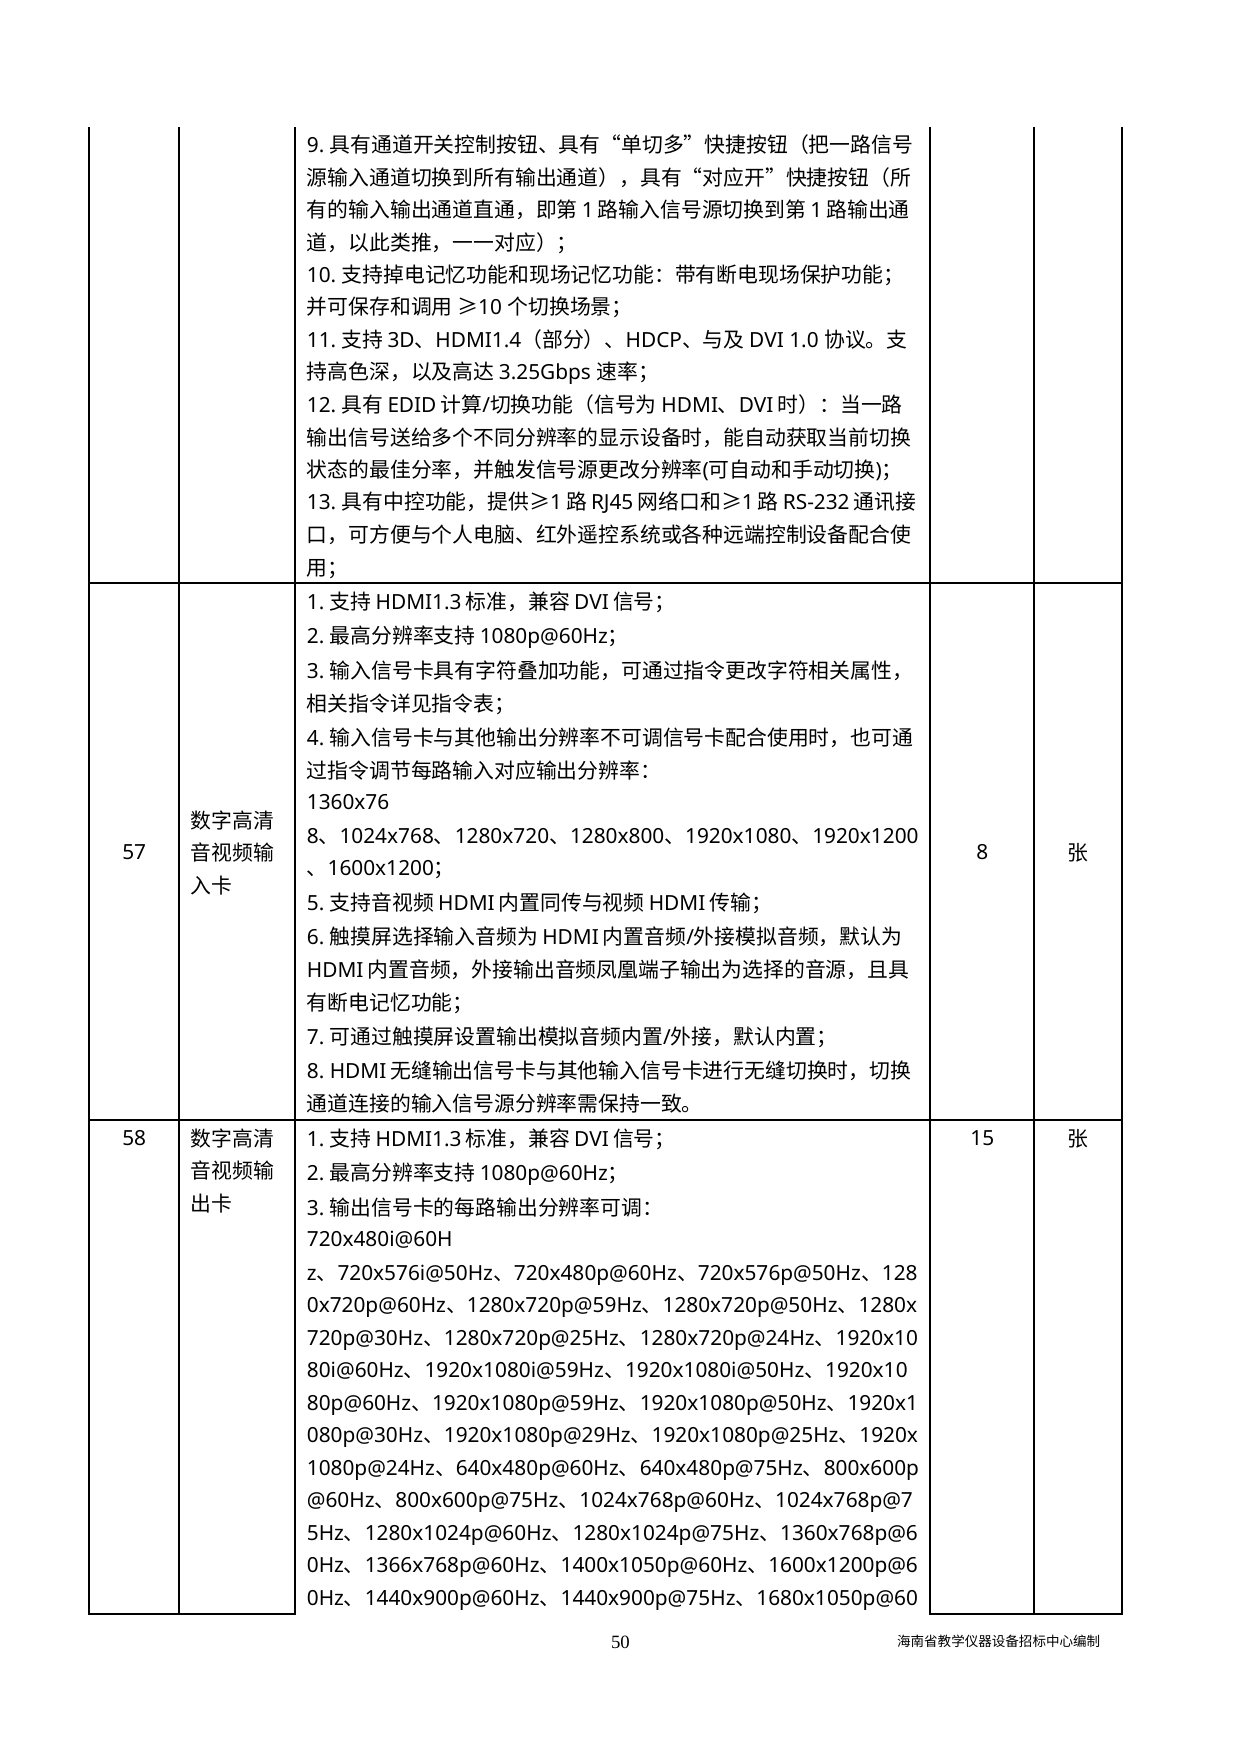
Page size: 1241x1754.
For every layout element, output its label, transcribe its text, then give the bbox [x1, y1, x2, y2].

table_cell 57 [90, 584, 178, 1119]
table_cell 7. 可通过触摸屏设置输出模拟音频内置/外接，默认内置； [296, 1017, 929, 1052]
table_cell 1. 支持HDMI1.3标准，兼容DVI信号； [296, 1121, 929, 1153]
table_cell 数字高清音视频输入卡 [180, 584, 294, 1119]
table_cell 6. 触摸屏选择输入音频为HDMI内置音频/外接模拟音频，默认为HDMI内置音频，外接输出音频凤凰端子输出为选择的音源，且具有断电记忆功能； [296, 918, 929, 1017]
table_cell 5. 支持音视频HDMI内置同传与视频HDMI传输； [296, 883, 929, 917]
table_cell 1. 支持HDMI1.3标准，兼容DVI信号； [296, 584, 929, 617]
table_cell 12. 具有EDID计算/切换功能（信号为 HDMI、DVI时）：当一路输出信号送给多个不同分辨率的显示设备时，能自动获取当前切换状态的最佳分率，并触发信号源更改分辨率(可自动和手动切换)； [296, 387, 929, 484]
table_cell 4. 输入信号卡与其他输出分辨率不可调信号卡配合使用时，也可通过指令调节每路输入对应输出分辨率：1360x768、1024x768、1280x720、1280x800、1920x1080、1920x1200、1600x1200； [296, 718, 929, 883]
table_cell 58 [90, 1121, 178, 1612]
table_cell 2. 最高分辨率支持1080p@60Hz； [296, 617, 929, 651]
table_cell 2. 最高分辨率支持1080p@60Hz； [296, 1153, 929, 1188]
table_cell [296, 1188, 929, 1612]
table_cell 数字高清音视频输出卡 [180, 1121, 294, 1612]
table_cell 15 [931, 1121, 1033, 1612]
table_cell 13. 具有中控功能，提供≥1路RJ45网络口和≥1路RS-232通讯接口，可方便与个人电脑、红外遥控系统或各种远端控制设备配合使用； [296, 485, 929, 582]
table_cell 张 [1035, 584, 1121, 1119]
table_cell 张 [1035, 1121, 1121, 1612]
table_cell 8 [931, 584, 1033, 1119]
table_cell 10. 支持掉电记忆功能和现场记忆功能：带有断电现场保护功能；并可保存和调用 ≥10 个切换场景； [296, 257, 929, 322]
table_cell 3. 输入信号卡具有字符叠加功能，可通过指令更改字符相关属性，相关指令详见指令表； [296, 651, 929, 718]
table_cell 9. 具有通道开关控制按钮、具有“单切多”快捷按钮（把一路信号源输入通道切换到所有输出通道），具有“对应开”快捷按钮（所有的输入输出通道直通，即第1路输入信号源切换到第1路输出通道，以此类推，一一对应）； [296, 127, 929, 257]
table_cell 8. HDMI无缝输出信号卡与其他输入信号卡进行无缝切换时，切换通道连接的输入信号源分辨率需保持一致。 [296, 1052, 929, 1119]
table_cell 11. 支持3D、HDMI1.4（部分）、HDCP、与及 DVI 1.0 协议。支持高色深，以及高达 3.25Gbps 速率； [296, 322, 929, 387]
